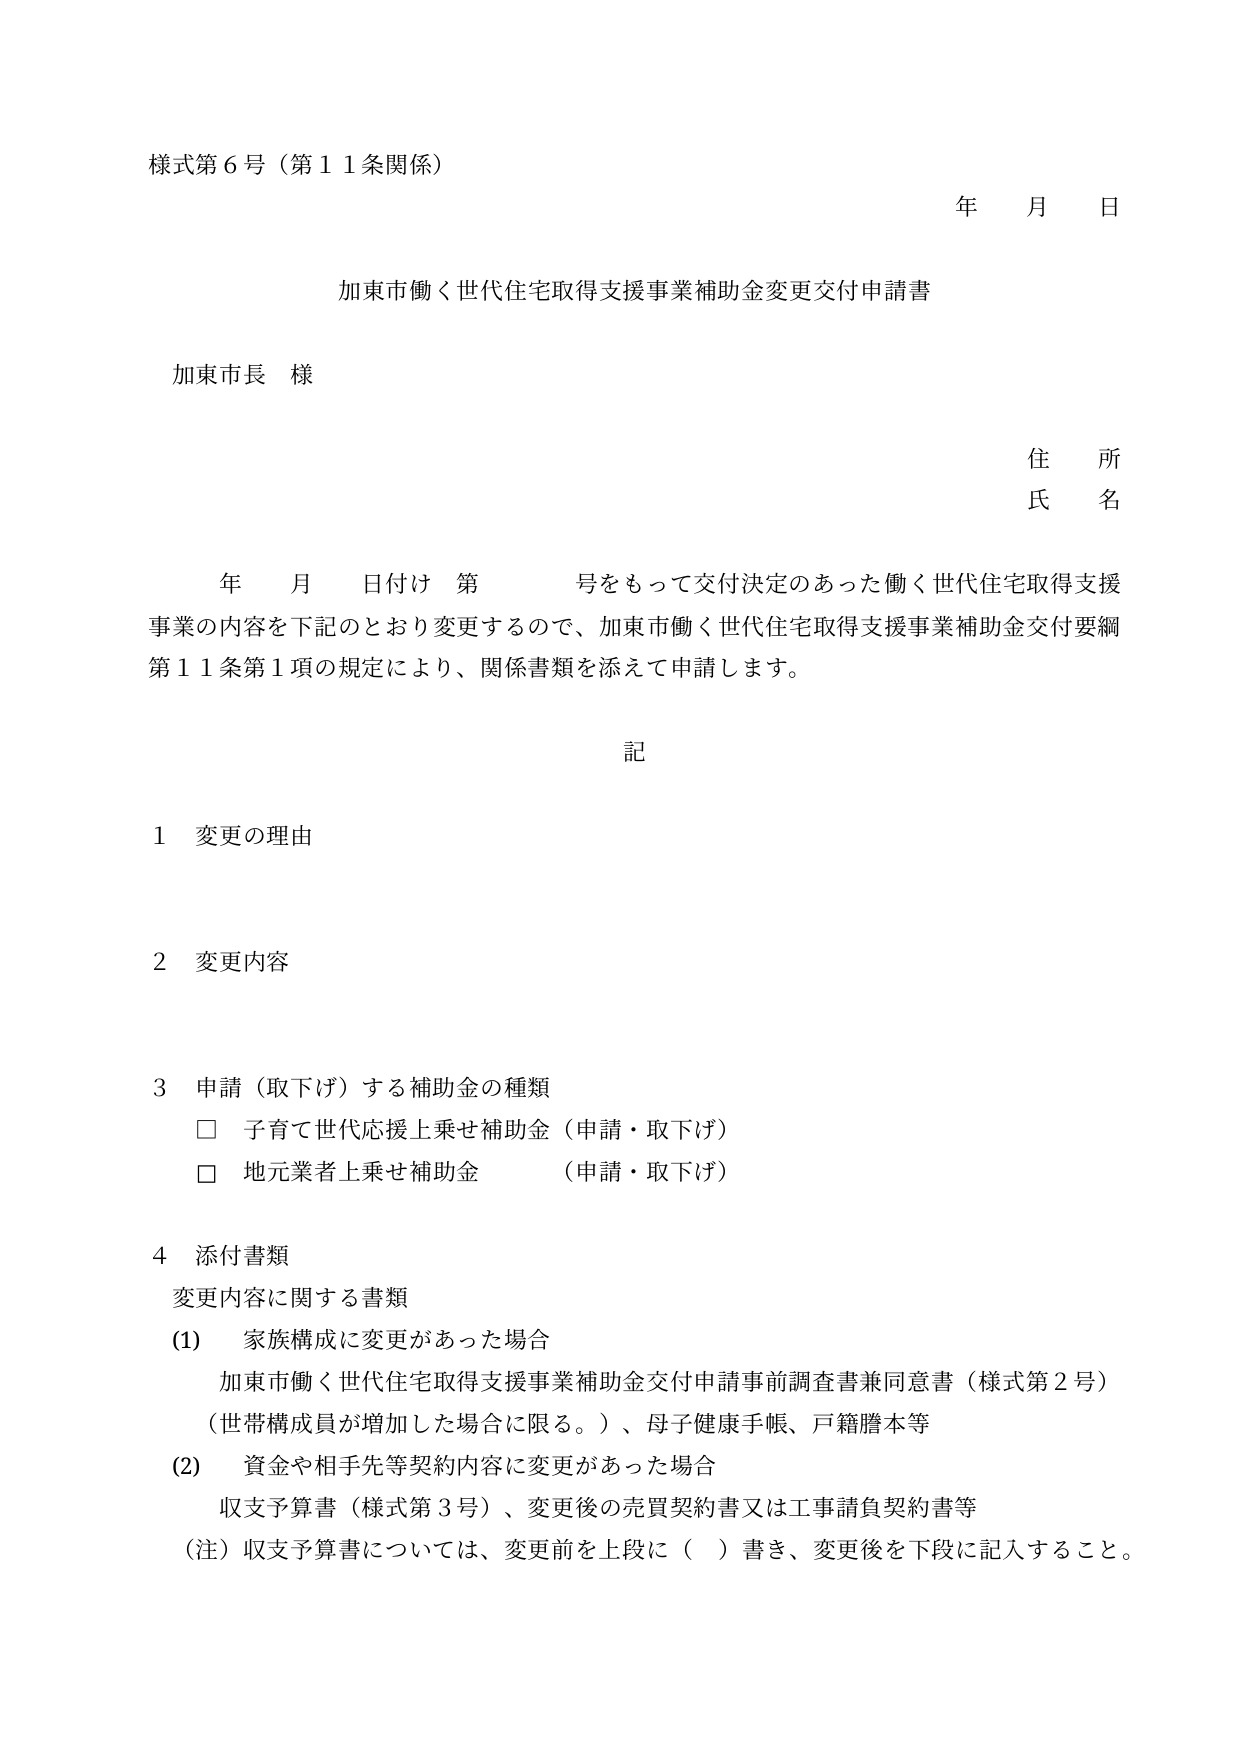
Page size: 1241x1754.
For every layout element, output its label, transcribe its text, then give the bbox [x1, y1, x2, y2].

text 加東市働く世代住宅取得支援事業補助金交付申請事前調査書兼同意書（様式第２号）（世帯構成員が増加した場合に限る。）、母子健康手帳、戸籍謄本等 [196, 1360, 1122, 1444]
text ４ 添付書類 [148, 1234, 1122, 1276]
text 氏 名 [148, 478, 1122, 520]
text 年 月 日 [148, 184, 1122, 226]
text 年 月 日付け 第 号をもって交付決定のあった働く世代住宅取得支援事業の内容を下記のとおり変更するので、加東市働く世代住宅取得支援事業補助金交付要綱第１１条第１項の規定により、関係書類を添えて申請します。 [148, 562, 1122, 688]
text □ 地元業者上乗せ補助金 （申請・取下げ） [148, 1150, 1122, 1192]
text ２ 変更内容 [148, 940, 1122, 982]
text 住 所 [148, 436, 1122, 478]
text 記 [148, 730, 1122, 772]
text 様式第６号（第１１条関係） [148, 142, 1122, 184]
text ３ 申請（取下げ）する補助金の種類 [148, 1066, 1122, 1108]
text (1) 家族構成に変更があった場合 [148, 1318, 1122, 1360]
text 加東市長 様 [148, 352, 1122, 394]
text (2) 資金や相手先等契約内容に変更があった場合 [148, 1444, 1122, 1486]
text 加東市働く世代住宅取得支援事業補助金変更交付申請書 [148, 268, 1122, 310]
text 収支予算書（様式第３号）、変更後の売買契約書又は工事請負契約書等 [148, 1486, 1122, 1528]
text １ 変更の理由 [148, 814, 1122, 856]
text 変更内容に関する書類 [148, 1276, 1122, 1318]
text □ 子育て世代応援上乗せ補助金（申請・取下げ） [148, 1108, 1122, 1150]
text （注）収支予算書については、変更前を上段に（ ）書き、変更後を下段に記入すること。 [148, 1528, 1122, 1569]
